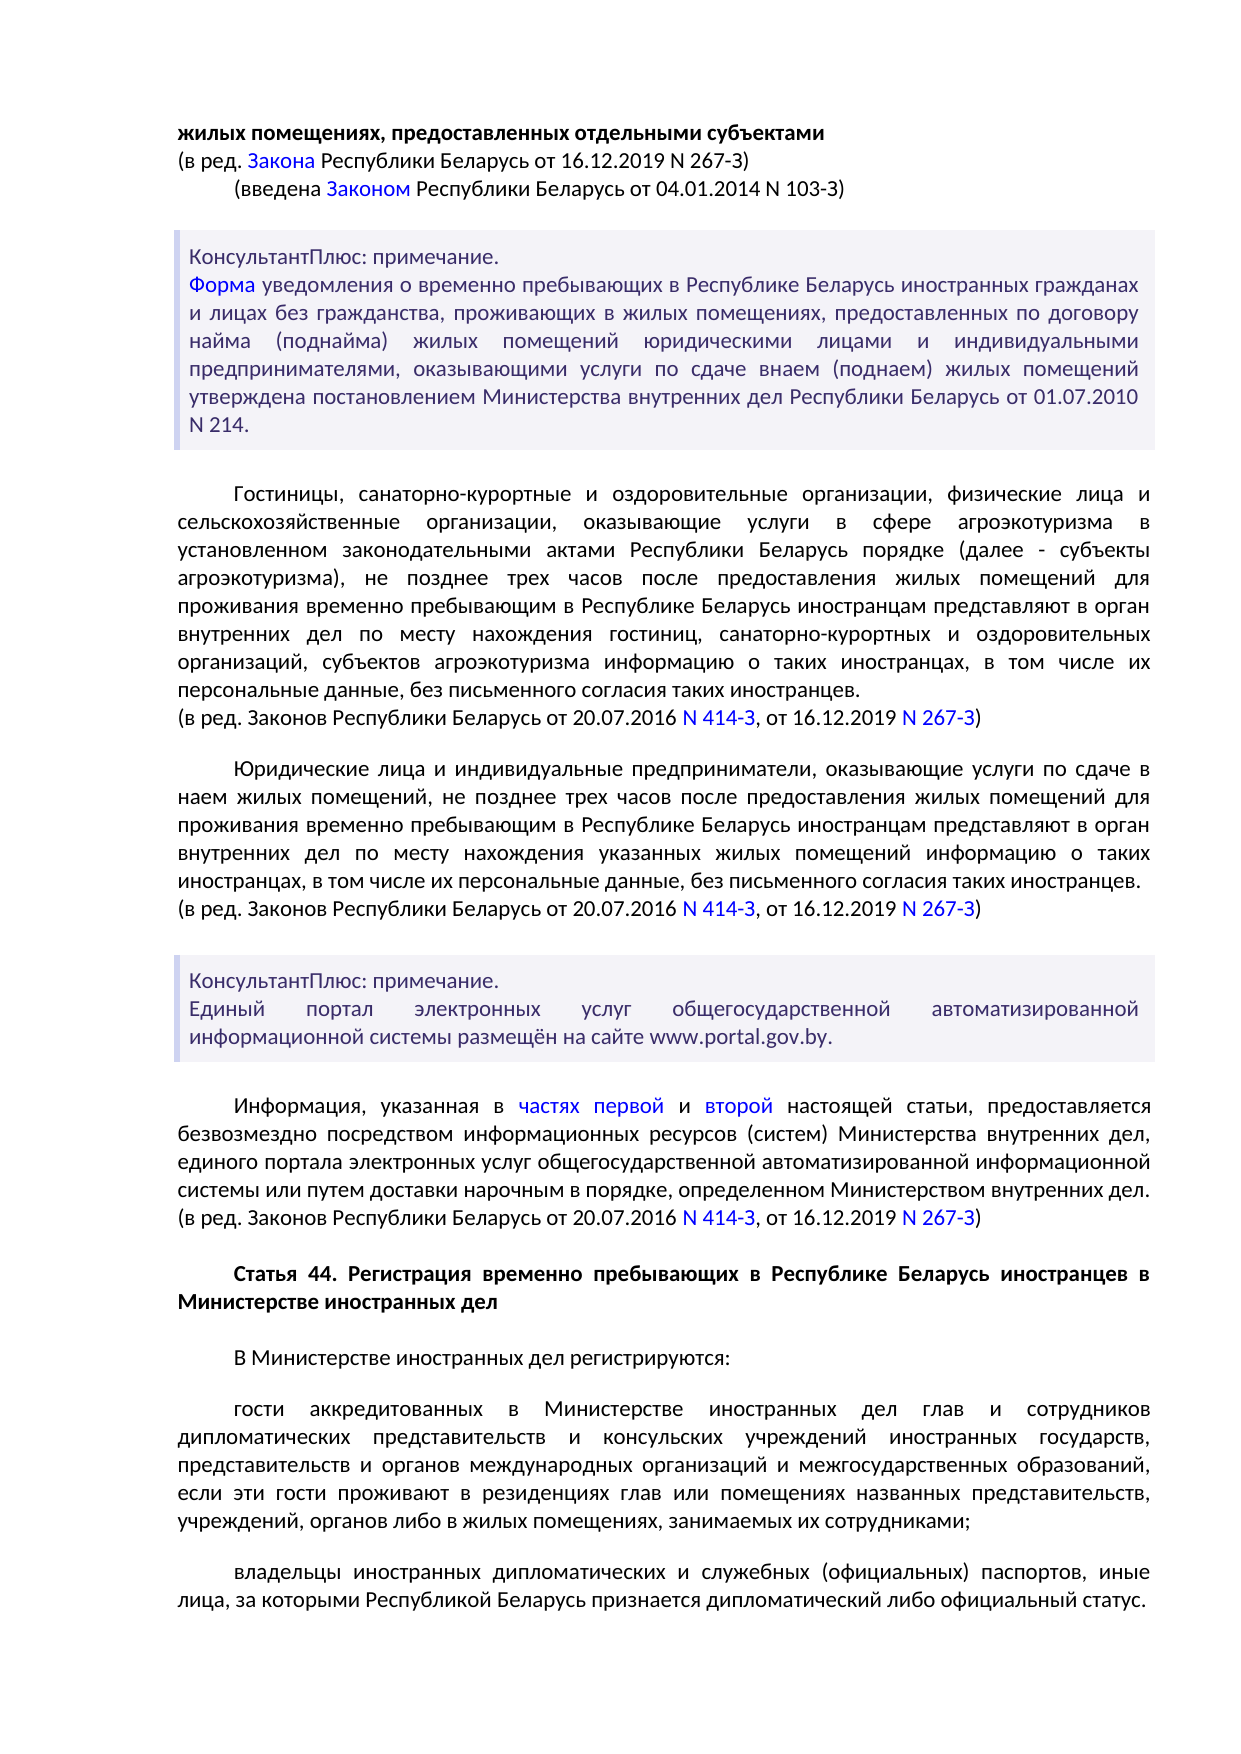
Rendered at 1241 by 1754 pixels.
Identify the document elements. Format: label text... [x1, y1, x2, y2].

text Информация, указанная в частях первой и второй настоящей статьи, предоставляется безвозмездно посредством информационных ресурсов (систем) Министерства внутренних дел, единого портала электронных услуг общегосударственной автоматизированной информационной системы или путем доставки нарочным в порядке, определенном Министерством внутренних дел. [177, 1091, 1152, 1203]
table_header КонсультантПлюс: примечание. Единый портал электронных услуг общегосударственной автоматизированной информационной системы размещён на сайте www.portal.gov.by. [180, 955, 1149, 1062]
text В Министерстве иностранных дел регистрируются: [177, 1343, 1152, 1372]
text (введена Законом Республики Беларусь от 04.01.2014 N 103-З) [177, 174, 1152, 202]
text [177, 118, 1152, 146]
text Гостиницы, санаторно-курортные и оздоровительные организации, физические лица и сельскохозяйственные организации, оказывающие услуги в сфере агроэкотуризма в установленном законодательными актами Республики Беларусь порядке (далее - субъекты агроэкотуризма), не позднее трех часов после предоставления жилых помещений для проживания временно пребывающим в Республике Беларусь иностранцам представляют в орган внутренних дел по месту нахождения гостиниц, санаторно-курортных и оздоровительных организаций, субъектов агроэкотуризма информацию о таких иностранцах, в том числе их персональные данные, без письменного согласия таких иностранцев. [177, 479, 1152, 703]
text Юридические лица и индивидуальные предприниматели, оказывающие услуги по сдаче в наем жилых помещений, не позднее трех часов после предоставления жилых помещений для проживания временно пребывающим в Республике Беларусь иностранцам представляют в орган внутренних дел по месту нахождения указанных жилых помещений информацию о таких иностранцах, в том числе их персональные данные, без письменного согласия таких иностранцев. [177, 754, 1152, 894]
text Статья 44. Регистрация временно пребывающих в Республике Беларусь иностранцев в Министерстве иностранных дел [177, 1259, 1152, 1316]
text гости аккредитованных в Министерстве иностранных дел глав и сотрудников дипломатических представительств и консульских учреждений иностранных государств, представительств и органов международных организаций и межгосударственных образований, если эти гости проживают в резиденциях глав или помещениях названных представительств, учреждений, органов либо в жилых помещениях, занимаемых их сотрудниками; [177, 1394, 1152, 1534]
text владельцы иностранных дипломатических и служебных (официальных) паспортов, иные лица, за которыми Республикой Беларусь признается дипломатический либо официальный статус. [177, 1557, 1152, 1613]
text (в ред. Законов Республики Беларусь от 20.07.2016 N 414-З, от 16.12.2019 N 267-З) [177, 894, 1152, 922]
text (в ред. Законов Республики Беларусь от 20.07.2016 N 414-З, от 16.12.2019 N 267-З) [177, 703, 1152, 731]
text (в ред. Закона Республики Беларусь от 16.12.2019 N 267-З) [177, 146, 1152, 174]
table_header КонсультантПлюс: примечание. Форма уведомления о временно пребывающих в Республике Беларусь иностранных гражданах и лицах без гражданства, проживающих в жилых помещениях, предоставленных по договору найма (поднайма) жилых помещений юридическими лицами и индивидуальными предпринимателями, оказывающими услуги по сдаче внаем (поднаем) жилых помещений утверждена постановлением Министерства внутренних дел Республики Беларусь от 01.07.2010 N 214. [180, 230, 1149, 450]
text (в ред. Законов Республики Беларусь от 20.07.2016 N 414-З, от 16.12.2019 N 267-З) [177, 1203, 1152, 1231]
